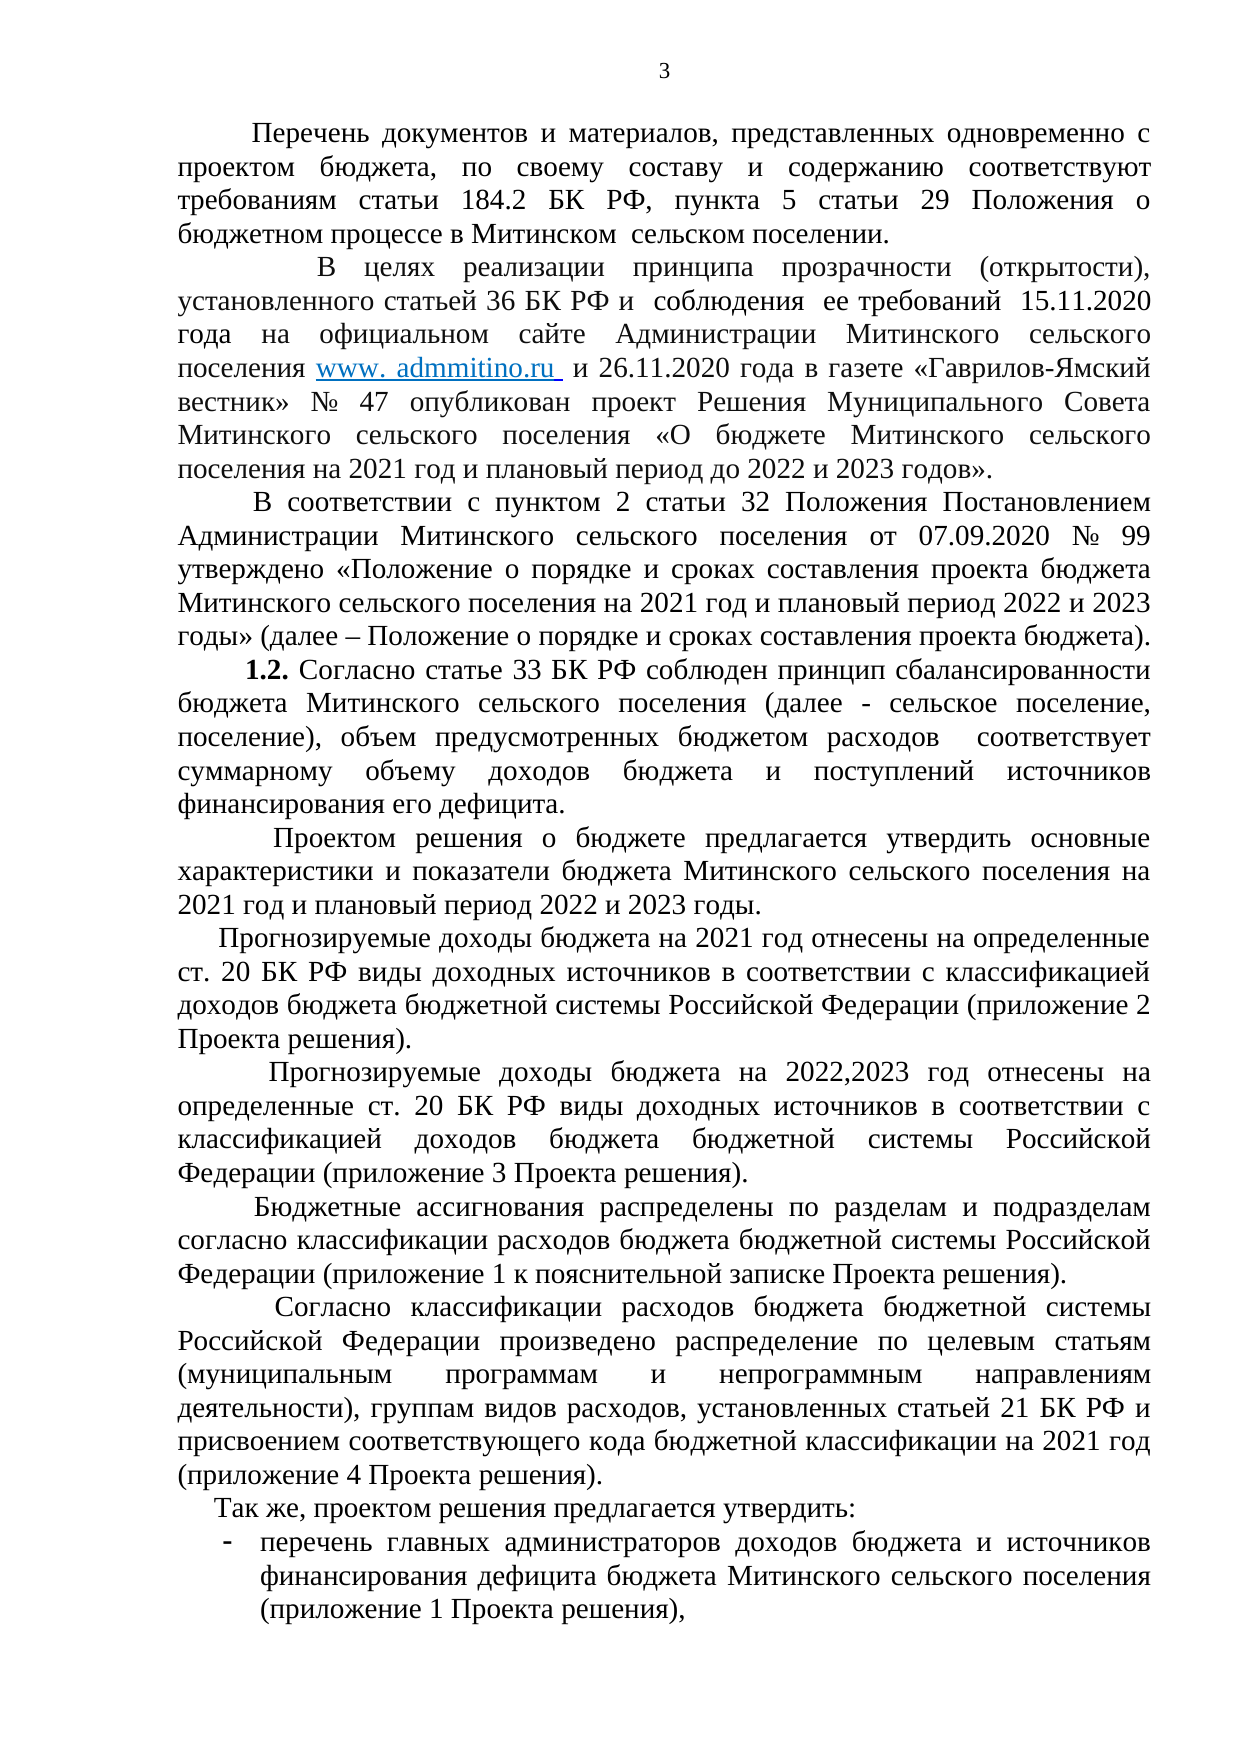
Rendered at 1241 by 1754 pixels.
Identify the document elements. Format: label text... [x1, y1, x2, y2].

text Бюджетные ассигнования распределены по разделам и подразделам согласно классификации расходов бюджета бюджетной системы Российской Федерации (приложение 1 к пояснительной записке Проекта решения). [177, 1189, 1152, 1289]
text Прогнозируемые доходы бюджета на 2021 год отнесены на определенные ст. 20 БК РФ виды доходных источников в соответствии с классификацией доходов бюджета бюджетной системы Российской Федерации (приложение 2 Проекта решения). [177, 920, 1152, 1054]
text Перечень документов и материалов, представленных одновременно с проектом бюджета, по своему составу и содержанию соответствуют требованиям статьи 184.2 БК РФ, пункта 5 статьи 29 Положения о бюджетном процессе в Митинском сельском поселении. [177, 115, 1152, 249]
text Согласно классификации расходов бюджета бюджетной системы Российской Федерации произведено распределение по целевым статьям (муниципальным программам и непрограммным направлениям деятельности), группам видов расходов, установленных статьей 21 БК РФ и присвоением соответствующего кода бюджетной классификации на 2021 год (приложение 4 Проекта решения). [177, 1289, 1152, 1491]
text В соответствии с пунктом 2 статьи 32 Положения Постановлением Администрации Митинского сельского поселения от 07.09.2020 № 99 утверждено «Положение о порядке и сроках составления проекта бюджета Митинского сельского поселения на 2021 год и плановый период 2022 и 2023 годы» (далее – Положение о порядке и сроках составления проекта бюджета). [177, 484, 1152, 652]
list перечень главных администраторов доходов бюджета и источников финансирования дефицита бюджета Митинского сельского поселения (приложение 1 Проекта решения), [222, 1524, 1152, 1625]
text Проектом решения о бюджете предлагается утвердить основные характеристики и показатели бюджета Митинского сельского поселения на 2021 год и плановый период 2022 и 2023 годы. [177, 820, 1152, 920]
text Так же, проектом решения предлагается утвердить: [177, 1491, 1152, 1524]
text Прогнозируемые доходы бюджета на 2022,2023 год отнесены на определенные ст. 20 БК РФ виды доходных источников в соответствии с классификацией доходов бюджета бюджетной системы Российской Федерации (приложение 3 Проекта решения). [177, 1054, 1152, 1189]
text 1.2. Согласно статье 33 БК РФ соблюден принцип сбалансированности бюджета Митинского сельского поселения (далее - сельское поселение, поселение), объем предусмотренных бюджетом расходов соответствует суммарному объему доходов бюджета и поступлений источников финансирования его дефицита. [177, 652, 1152, 820]
text В целях реализации принципа прозрачности (открытости), установленного статьей 36 БК РФ и соблюдения ее требований 15.11.2020 года на официальном сайте Администрации Митинского сельского поселения www. admmitino.ru и 26.11.2020 года в газете «Гаврилов-Ямский вестник» № 47 опубликован проект Решения Муниципального Совета Митинского сельского поселения «О бюджете Митинского сельского поселения на 2021 год и плановый период до 2022 и 2023 годов». [177, 249, 1152, 484]
